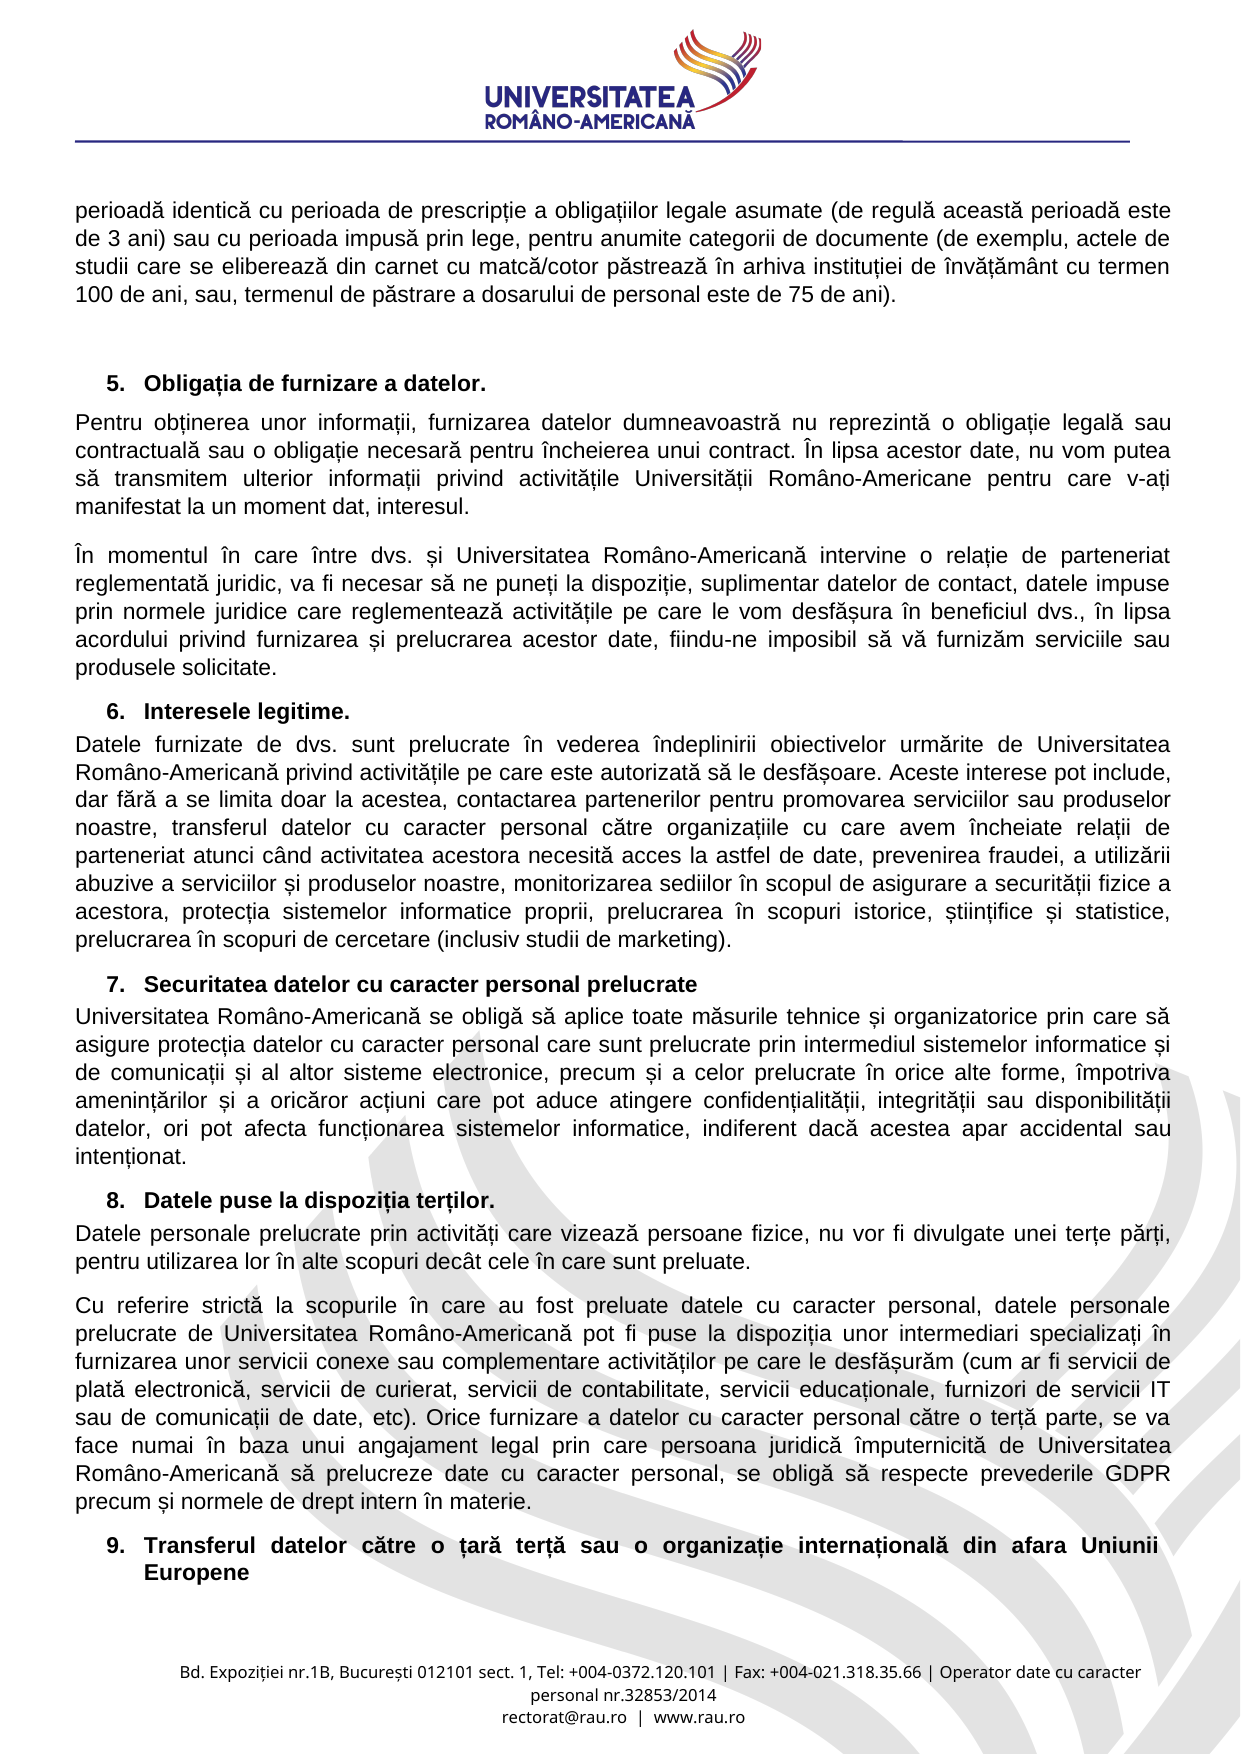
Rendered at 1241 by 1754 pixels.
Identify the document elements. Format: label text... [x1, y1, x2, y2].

list Transferul datelor către o țară terță sau o organizație internațională din afara Uniunii Europene [106, 1532, 1160, 1585]
list Obligația de furnizare a datelor. [106, 370, 1160, 397]
list Interesele legitime. [106, 698, 1160, 724]
picture [3, 29, 1241, 1754]
text Universitatea Româno-Americană se obligă să aplice toate măsurile tehnice și organizatorice prin care să asigure protecția datelor cu caracter personal care sunt prelucrate prin intermediul sistemelor informatice și de comunicații și al altor sisteme electronice, precum și a celor prelucrate în orice alte forme, împotriva amenințărilor și a oricăror acțiuni care pot aduce atingere confidențialității, integrității sau disponibilității datelor, ori pot afecta funcționarea sistemelor informatice, indiferent dacă acestea apar accidental sau intenționat. [75, 1003, 1172, 1169]
text Datele furnizate de dvs. sunt prelucrate în vederea îndeplinirii obiectivelor urmărite de Universitatea Româno-Americană privind activitățile pe care este autorizată să le desfășoare. Aceste interese pot include, dar fără a se limita doar la acestea, contactarea partenerilor pentru promovarea serviciilor sau produselor noastre, transferul datelor cu caracter personal către organizațiile cu care avem încheiate relații de parteneriat atunci când activitatea acestora necesită acces la astfel de date, prevenirea fraudei, a utilizării abuzive a serviciilor și produselor noastre, monitorizarea sediilor în scopul de asigurare a securității fizice a acestora, protecția sistemelor informatice proprii, prelucrarea în scopuri istorice, științifice și statistice, prelucrarea în scopuri de cercetare (inclusiv studii de marketing). [75, 731, 1172, 952]
text Datele personale prelucrate prin activități care vizează persoane fizice, nu vor fi divulgate unei terțe părți, pentru utilizarea lor în alte scopuri decât cele în care sunt preluate. [75, 1220, 1172, 1274]
list Securitatea datelor cu caracter personal prelucrate [106, 971, 1160, 997]
text Pentru obținerea unor informații, furnizarea datelor dumneavoastră nu reprezintă o obligație legală sau contractuală sau o obligație necesară pentru încheierea unui contract. În lipsa acestor date, nu vom putea să transmitem ulterior informații privind activitățile Universității Româno-Americane pentru care v-ați manifestat la un moment dat, interesul. [75, 409, 1172, 519]
list Datele puse la dispoziția terților. [106, 1187, 1160, 1214]
text În momentul în care între dvs. și Universitatea Româno-Americană intervine o relație de parteneriat reglementată juridic, va fi necesar să ne puneți la dispoziție, suplimentar datelor de contact, datele impuse prin normele juridice care reglementează activitățile pe care le vom desfășura în beneficiul dvs., în lipsa acordului privind furnizarea și prelucrarea acestor date, fiindu-ne imposibil să vă furnizăm serviciile sau produsele solicitate. [75, 542, 1172, 680]
text Cu referire strictă la scopurile în care au fost preluate datele cu caracter personal, datele personale prelucrate de Universitatea Româno-Americană pot fi puse la dispoziția unor intermediari specializați în furnizarea unor servicii conexe sau complementare activităților pe care le desfășurăm (cum ar fi servicii de plată electronică, servicii de curierat, servicii de contabilitate, servicii educaționale, furnizori de servicii IT sau de comunicații de date, etc). Orice furnizare a datelor cu caracter personal către o terță parte, se va face numai în baza unui angajament legal prin care persoana juridică împuternicită de Universitatea Româno-Americană să prelucreze date cu caracter personal, se obligă să respecte prevederile GDPR precum și normele de drept intern în materie. [75, 1292, 1172, 1514]
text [75, 197, 1172, 308]
